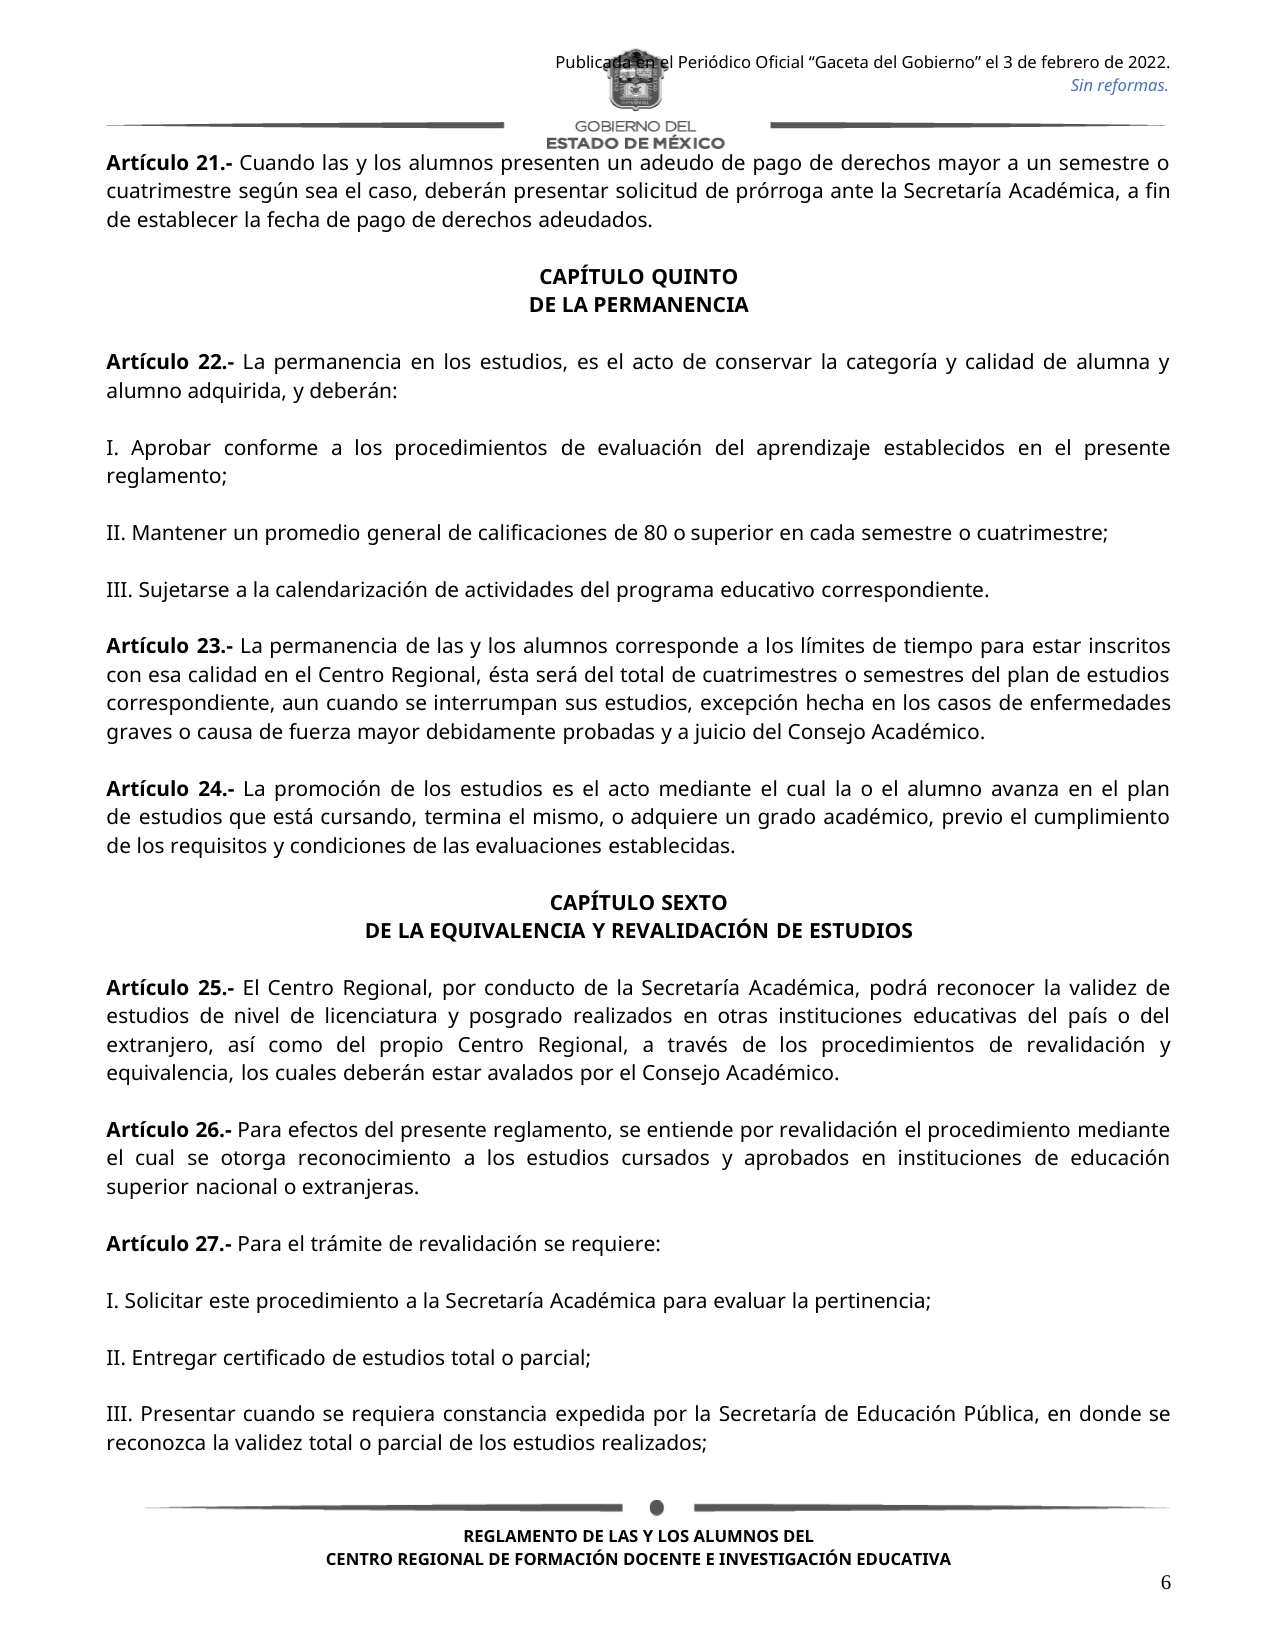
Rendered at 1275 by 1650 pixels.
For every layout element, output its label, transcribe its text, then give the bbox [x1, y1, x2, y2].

text DE LA PERMANENCIA [106, 290, 1171, 319]
text Artículo 22.- La permanencia en los estudios, es el acto de conservar la categoría y calidad de alumna y alumno adquirida, y deberán: [106, 347, 1171, 404]
text III. Presentar cuando se requiera constancia expedida por la Secretaría de Educación Pública, en donde se reconozca la validez total o parcial de los estudios realizados; [106, 1399, 1171, 1456]
text Artículo 26.- Para efectos del presente reglamento, se entiende por revalidación el procedimiento mediante el cual se otorga reconocimiento a los estudios cursados y aprobados en instituciones de educación superior nacional o extranjeras. [106, 1115, 1171, 1200]
text Artículo 21.- Cuando las y los alumnos presenten un adeudo de pago de derechos mayor a un semestre o cuatrimestre según sea el caso, deberán presentar solicitud de prórroga ante la Secretaría Académica, a fin de establecer la fecha de pago de derechos adeudados. [106, 117, 1171, 233]
text Artículo 24.- La promoción de los estudios es el acto mediante el cual la o el alumno avanza en el plan de estudios que está cursando, termina el mismo, o adquiere un grado académico, previo el cumplimiento de los requisitos y condiciones de las evaluaciones establecidas. [106, 774, 1171, 859]
text Artículo 27.- Para el trámite de revalidación se requiere: [106, 1229, 1171, 1257]
text Artículo 25.- El Centro Regional, por conducto de la Secretaría Académica, podrá reconocer la validez de estudios de nivel de licenciatura y posgrado realizados en otras instituciones educativas del país o del extranjero, así como del propio Centro Regional, a través de los procedimientos de revalidación y equivalencia, los cuales deberán estar avalados por el Consejo Académico. [106, 973, 1171, 1087]
text I. Aprobar conforme a los procedimientos de evaluación del aprendizaje establecidos en el presente reglamento; [106, 433, 1171, 489]
picture [106, 47, 1165, 117]
text I. Solicitar este procedimiento a la Secretaría Académica para evaluar la pertinencia; [106, 1286, 1171, 1314]
text Artículo 23.- La permanencia de las y los alumnos corresponde a los límites de tiempo para estar inscritos con esa calidad en el Centro Regional, ésta será del total de cuatrimestres o semestres del plan de estudios correspondiente, aun cuando se interrumpan sus estudios, excepción hecha en los casos de enfermedades graves o causa de fuerza mayor debidamente probadas y a juicio del Consejo Académico. [106, 632, 1171, 745]
text DE LA EQUIVALENCIA Y REVALIDACIÓN DE ESTUDIOS [106, 916, 1171, 944]
picture [143, 1500, 1171, 1516]
text CAPÍTULO QUINTO [106, 262, 1171, 290]
text II. Mantener un promedio general de calificaciones de 80 o superior en cada semestre o cuatrimestre; [106, 518, 1171, 546]
text CAPÍTULO SEXTO [106, 888, 1171, 916]
text III. Sujetarse a la calendarización de actividades del programa educativo correspondiente. [106, 575, 1171, 603]
text II. Entregar certificado de estudios total o parcial; [106, 1343, 1171, 1371]
